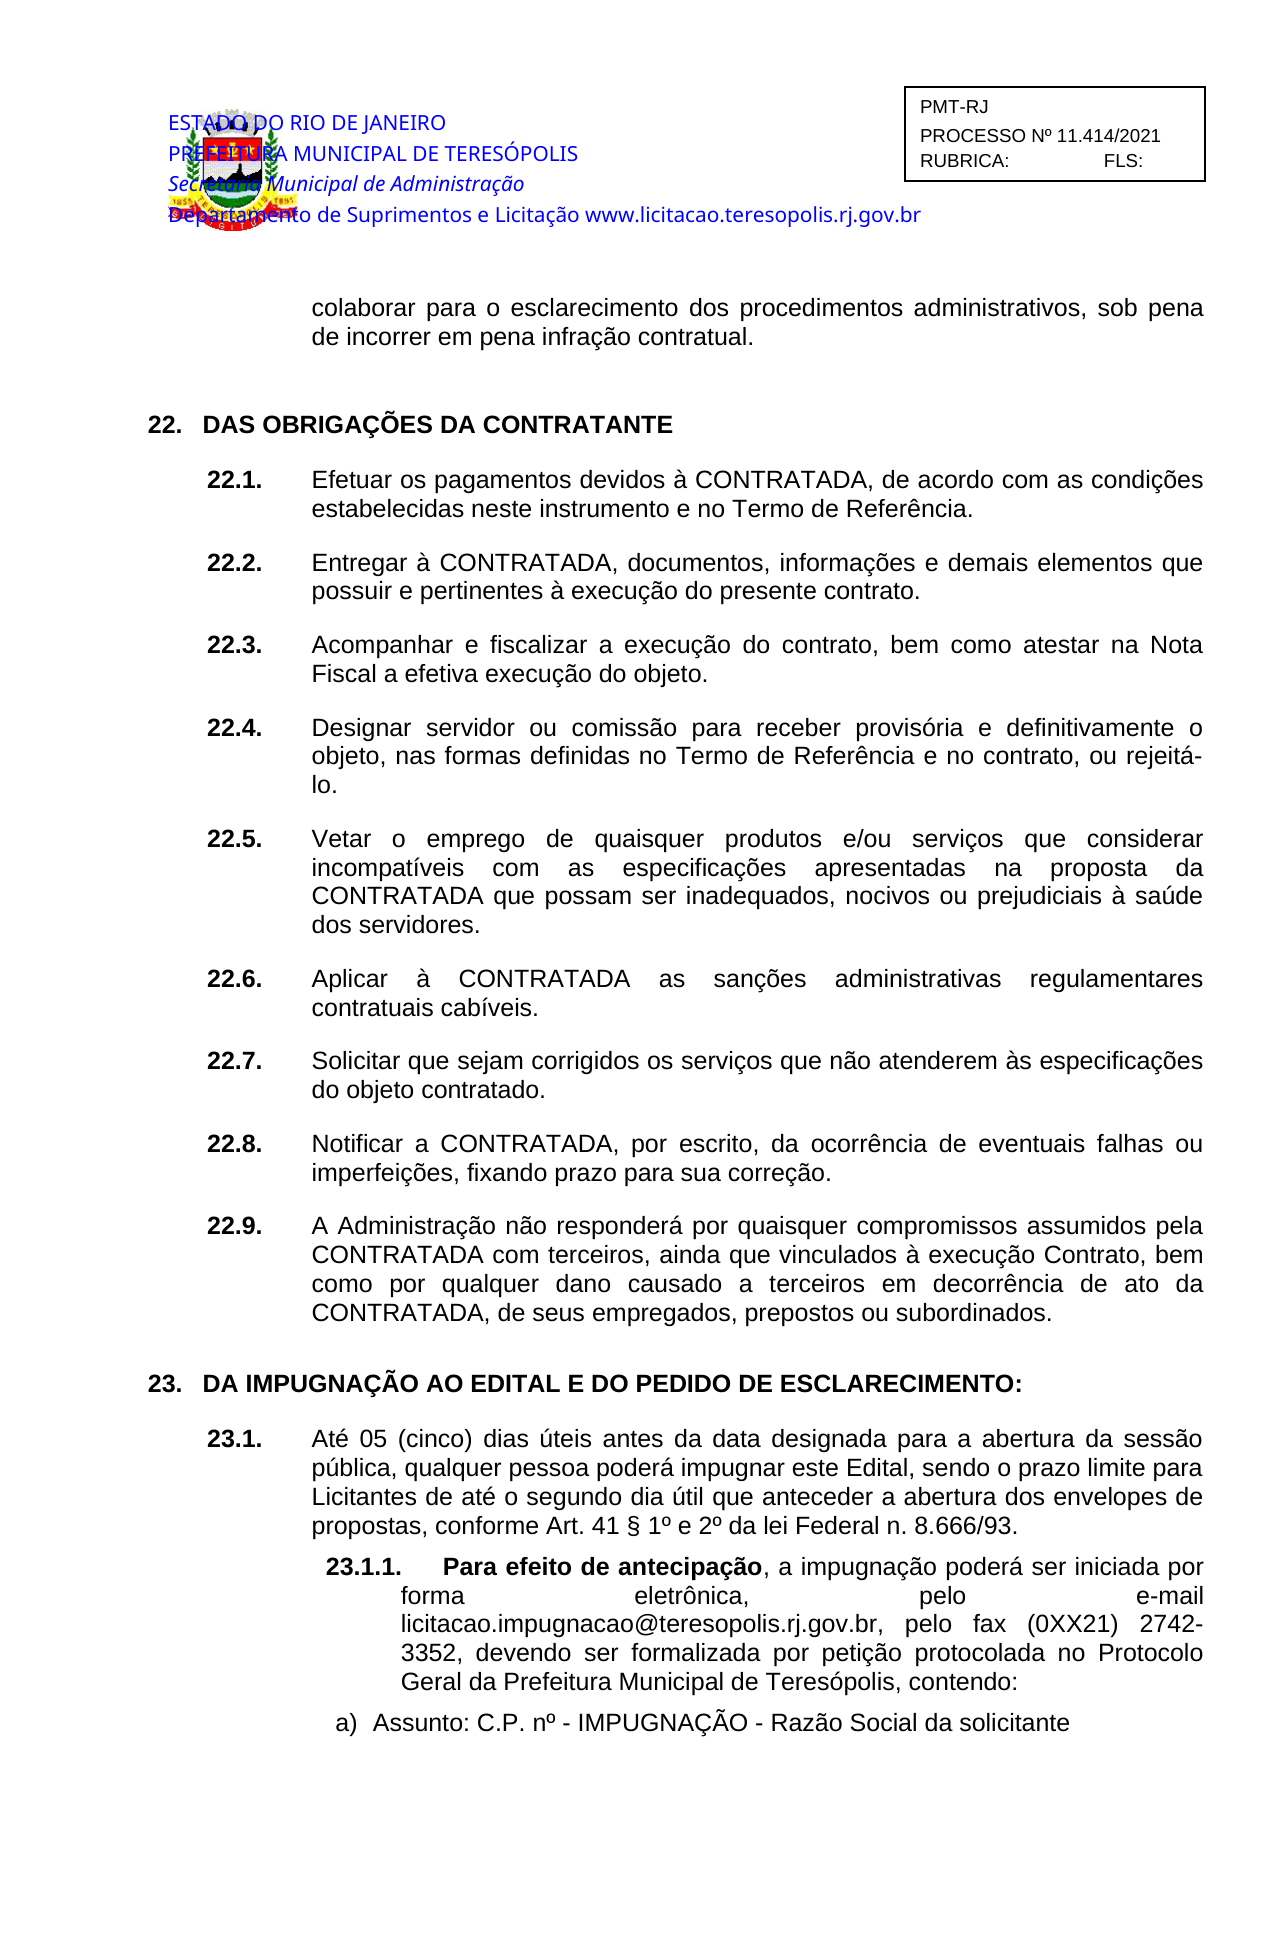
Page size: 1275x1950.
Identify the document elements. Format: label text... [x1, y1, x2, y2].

list Vetar o emprego de quaisquer produtos e/ou serviços que considerar incompatíveis com as especificações apresentadas na proposta da CONTRATADA que possam ser inadequados, nocivos ou prejudiciais à saúde dos servidores. [207, 824, 1205, 939]
list Até 05 (cinco) dias úteis antes da data designada para a abertura da sessão pública, qualquer pessoa poderá impugnar este Edital, sendo o prazo limite para Licitantes de até o segundo dia útil que anteceder a abertura dos envelopes de propostas, conforme Art. 41 § 1º e 2º da lei Federal n. 8.666/93. [207, 1424, 1205, 1539]
list Assunto: C.P. nº - IMPUGNAÇÃO - Razão Social da solicitante [335, 1708, 1205, 1737]
list DAS OBRIGAÇÕES DA CONTRATANTE [148, 410, 1205, 439]
list Notificar a CONTRATADA, por escrito, da ocorrência de eventuais falhas ou imperfeições, fixando prazo para sua correção. [207, 1129, 1205, 1186]
list Solicitar que sejam corrigidos os serviços que não atenderem às especificações do objeto contratado. [207, 1046, 1205, 1104]
list Designar servidor ou comissão para receber provisória e definitivamente o objeto, nas formas definidas no Termo de Referência e no contrato, ou rejeitá-lo. [207, 712, 1205, 799]
list Aplicar à CONTRATADA as sanções administrativas regulamentares contratuais cabíveis. [207, 964, 1205, 1021]
list DA IMPUGNAÇÃO AO EDITAL E DO PEDIDO DE ESCLARECIMENTO: [148, 1369, 1205, 1398]
list Efetuar os pagamentos devidos à CONTRATADA, de acordo com as condições estabelecidas neste instrumento e no Termo de Referência. [207, 465, 1205, 522]
list Entregar à CONTRATADA, documentos, informações e demais elementos que possuir e pertinentes à execução do presente contrato. [207, 547, 1205, 605]
list Para efeito de antecipação, a impugnação poderá ser iniciada por forma eletrônica, pelo e-mail licitacao.impugnacao@teresopolis.rj.gov.br, pelo fax (0XX21) 2742-3352, devendo ser formalizada por petição protocolada no Protocolo Geral da Prefeitura Municipal de Teresópolis, contendo: [326, 1552, 1205, 1696]
list Acompanhar e fiscalizar a execução do contrato, bem como atestar na Nota Fiscal a efetiva execução do objeto. [207, 630, 1205, 687]
list A Administração não responderá por quaisquer compromissos assumidos pela CONTRATADA com terceiros, ainda que vinculados à execução Contrato, bem como por qualquer dano causado a terceiros em decorrência de ato da CONTRATADA, de seus empregados, prepostos ou subordinados. [207, 1211, 1205, 1326]
picture [168, 109, 298, 231]
